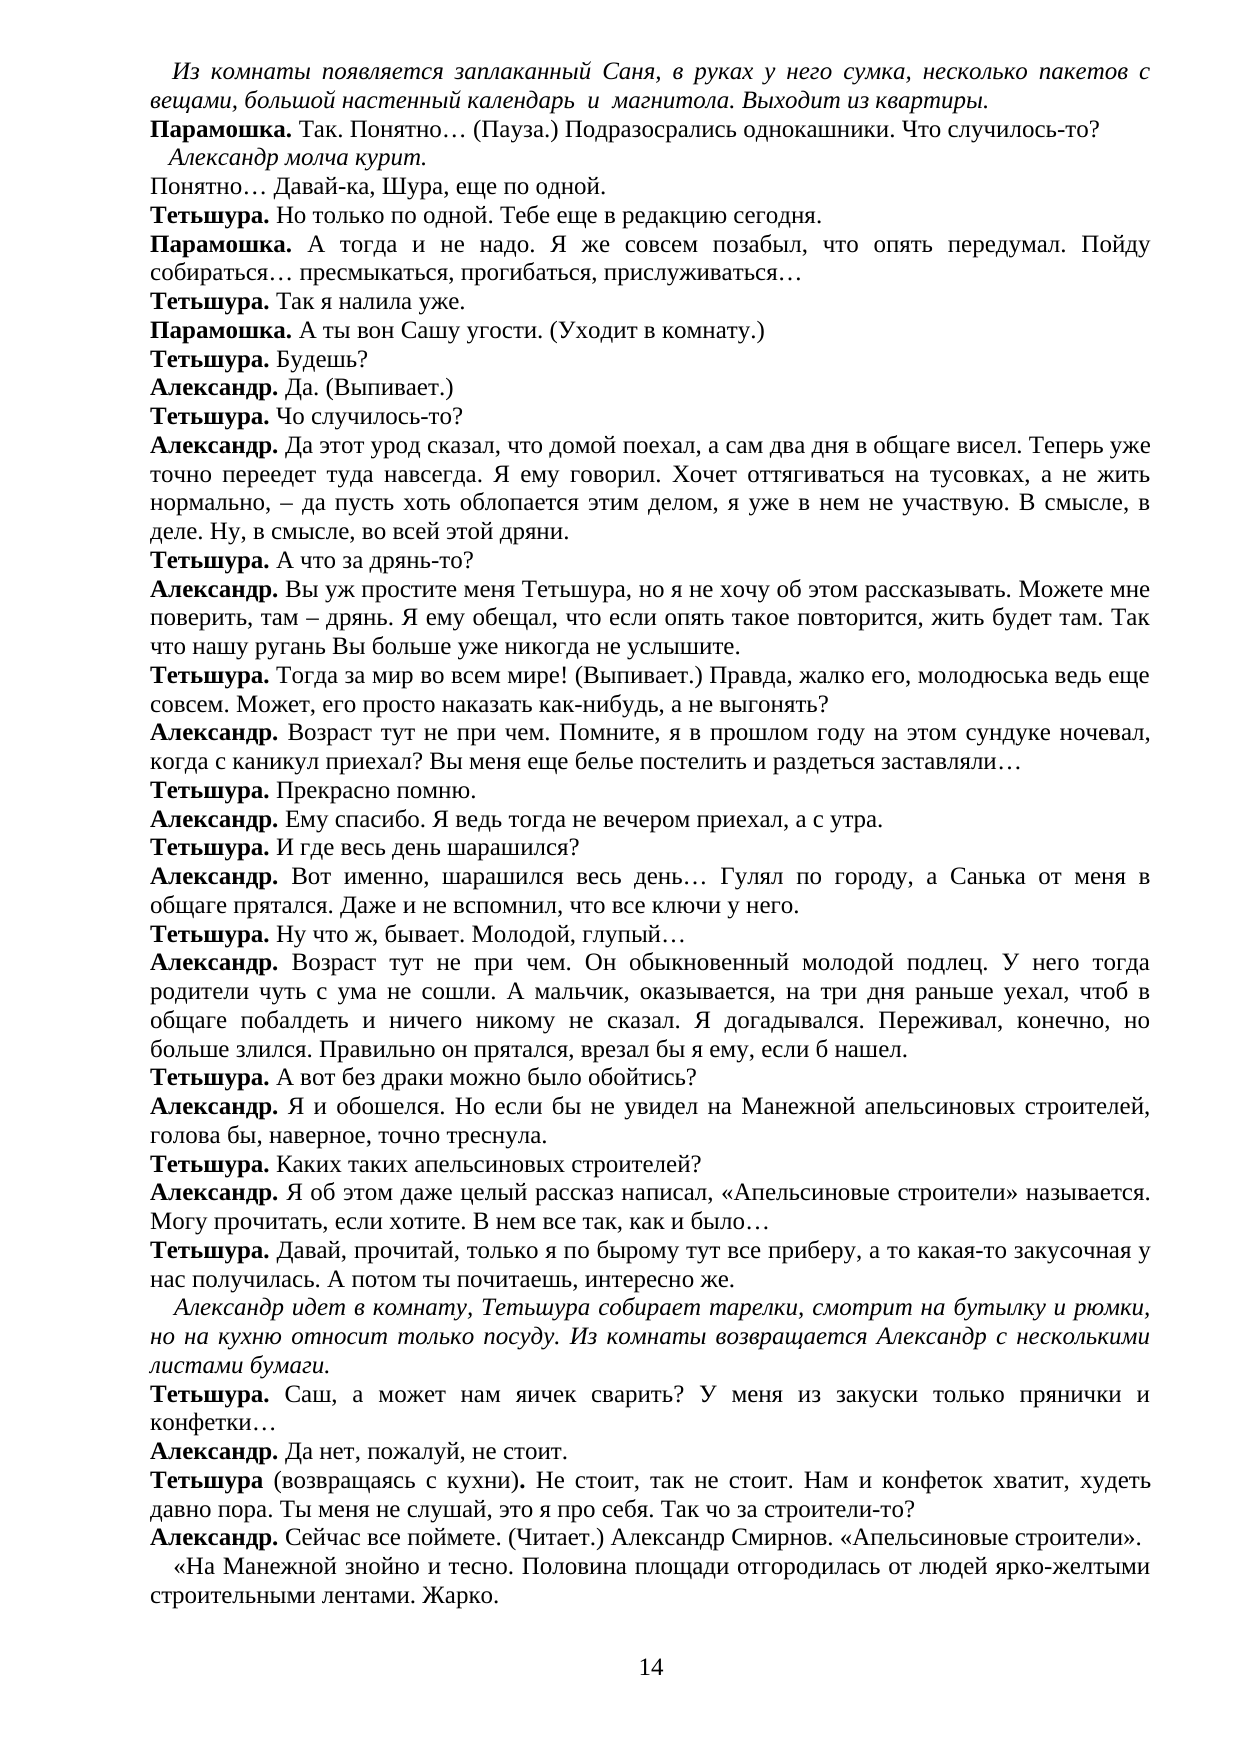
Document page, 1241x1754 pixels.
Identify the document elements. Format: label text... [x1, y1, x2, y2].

text Парамошка. А ты вон Сашу угости. (Уходит в комнату.) [150, 315, 1152, 344]
text Александр. Сейчас все поймете. (Читает.) Александр Смирнов. «Апельсиновые строители». [150, 1522, 1152, 1551]
text Тетьшура. Чо случилось-то? [150, 401, 1152, 430]
text Парамошка. А тогда и не надо. Я же совсем позабыл, что опять передумал. Пойду собираться… пресмыкаться, прогибаться, прислуживаться… [150, 229, 1152, 286]
text Александр. Возраст тут не при чем. Помните, я в прошлом году на этом сундуке ночевал, когда с каникул приехал? Вы меня еще белье постелить и раздеться заставляли… [150, 717, 1152, 775]
text Тетьшура (возвращаясь с кухни). Не стоит, так не стоит. Нам и конфеток хватит, худеть давно пора. Ты меня не слушай, это я про себя. Так чо за строители-то? [150, 1465, 1152, 1522]
text Тетьшура. Так я налила уже. [150, 286, 1152, 315]
text Из комнаты появляется заплаканный Саня, в руках у него сумка, несколько пакетов с вещами, большой настенный календарь и магнитола. Выходит из квартиры. [150, 56, 1152, 114]
text Парамошка. Так. Понятно… (Пауза.) Подразосрались однокашники. Что случилось-то? [150, 114, 1152, 142]
text Александр идет в комнату, Тетьшура собирает тарелки, смотрит на бутылку и рюмки, но на кухню относит только посуду. Из комнаты возвращается Александр с несколькими листами бумаги. [150, 1292, 1152, 1379]
text Тетьшура. Давай, прочитай, только я по бырому тут все приберу, а то какая-то закусочная у нас получилась. А потом ты почитаешь, интересно же. [150, 1235, 1152, 1292]
text Тетьшура. А вот без драки можно было обойтись? [150, 1062, 1152, 1091]
text Тетьшура. Саш, а может нам яичек сварить? У меня из закуски только прянички и конфетки… [150, 1379, 1152, 1436]
text Тетьшура. Прекрасно помню. [150, 775, 1152, 804]
text Тетьшура. Каких таких апельсиновых строителей? [150, 1149, 1152, 1177]
text Тетьшура. Тогда за мир во всем мире! (Выпивает.) Правда, жалко его, молодюська ведь еще совсем. Может, его просто наказать как-нибудь, а не выгонять? [150, 660, 1152, 717]
text Тетьшура. Но только по одной. Тебе еще в редакцию сегодня. [150, 200, 1152, 229]
text Тетьшура. И где весь день шарашился? [150, 832, 1152, 861]
text Александр. Возраст тут не при чем. Он обыкновенный молодой подлец. У него тогда родители чуть с ума не сошли. А мальчик, оказывается, на три дня раньше уехал, чтоб в общаге побалдеть и ничего никому не сказал. Я догадывался. Переживал, конечно, но больше злился. Правильно он прятался, врезал бы я ему, если б нашел. [150, 947, 1152, 1062]
text Тетьшура. Будешь? [150, 344, 1152, 372]
text Александр. Вы уж простите меня Тетьшура, но я не хочу об этом рассказывать. Можете мне поверить, там – дрянь. Я ему обещал, что если опять такое повторится, жить будет там. Так что нашу ругань Вы больше уже никогда не услышите. [150, 574, 1152, 660]
text Александр. Да. (Выпивает.) [150, 372, 1152, 401]
text Тетьшура. Ну что ж, бывает. Молодой, глупый… [150, 919, 1152, 947]
text Александр. Я и обошелся. Но если бы не увидел на Манежной апельсиновых строителей, голова бы, наверное, точно треснула. [150, 1091, 1152, 1149]
text Александр. Да этот урод сказал, что домой поехал, а сам два дня в общаге висел. Теперь уже точно переедет туда навсегда. Я ему говорил. Хочет оттягиваться на тусовках, а не жить нормально, – да пусть хоть облопается этим делом, я уже в нем не участвую. В смысле, в деле. Ну, в смысле, во всей этой дряни. [150, 430, 1152, 545]
text Александр. Ему спасибо. Я ведь тогда не вечером приехал, а с утра. [150, 804, 1152, 832]
text Александр молча курит. [150, 142, 1152, 171]
text Александр. Я об этом даже целый рассказ написал, «Апельсиновые строители» называется. Могу прочитать, если хотите. В нем все так, как и было… [150, 1177, 1152, 1235]
text Понятно… Давай-ка, Шура, еще по одной. [150, 171, 1152, 200]
text «На Манежной знойно и тесно. Половина площади отгородилась от людей ярко-желтыми строительными лентами. Жарко. [150, 1551, 1152, 1609]
text Александр. Вот именно, шарашился весь день… Гулял по городу, а Санька от меня в общаге прятался. Даже и не вспомнил, что все ключи у него. [150, 861, 1152, 919]
text Александр. Да нет, пожалуй, не стоит. [150, 1436, 1152, 1465]
text Тетьшура. А что за дрянь-то? [150, 545, 1152, 574]
